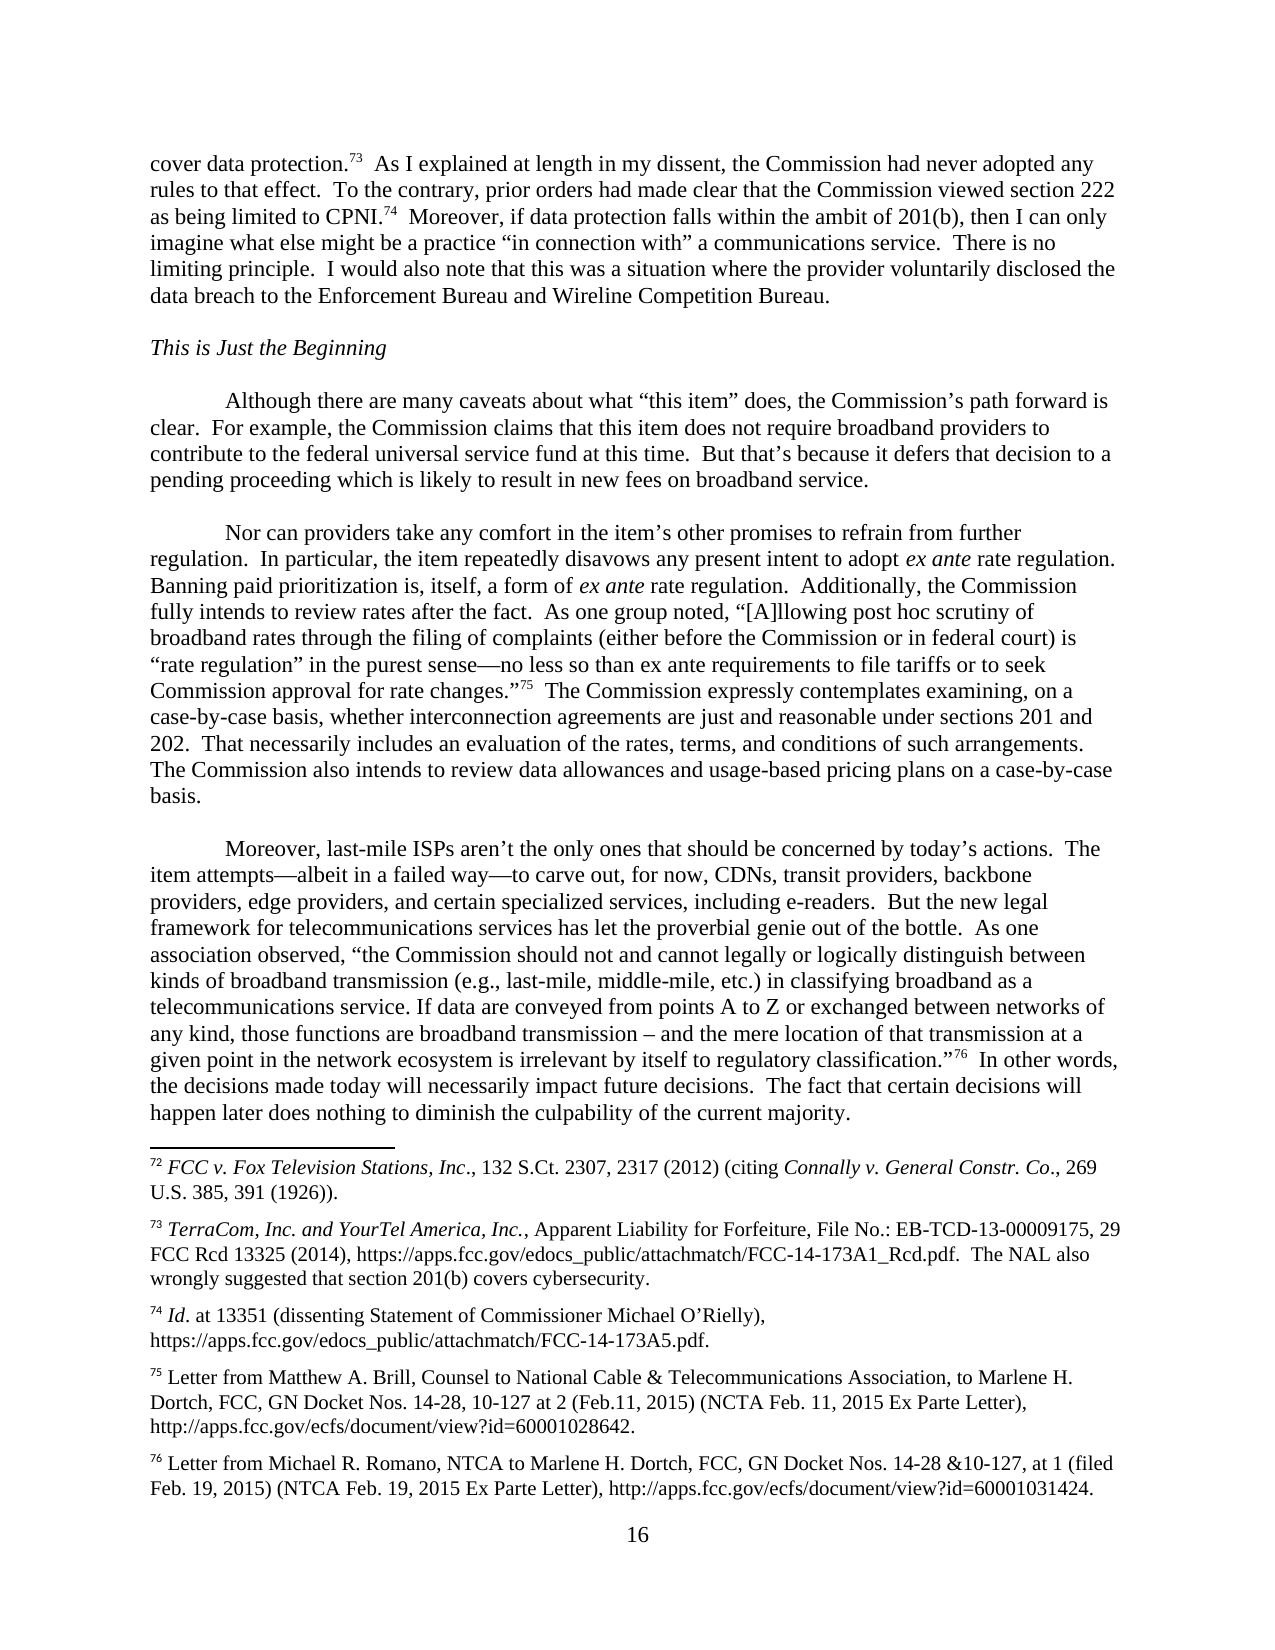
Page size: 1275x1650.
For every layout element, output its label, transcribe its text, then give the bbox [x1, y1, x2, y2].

text Those that haven’t monitored enforcement actions should take heed: the Commission has enforced statutory provisions even where it has not “give[n] fair notice of conduct that is forbidden or required.” This happened in the Terracom Notice of Apparent Liability for Forfeiture where the Commission determined, for the first time—during an enforcement action—that sections 201 and 222 cover data protection. As I explained at length in my dissent, the Commission had never adopted any rules to that effect. To the contrary, prior orders had made clear that the Commission viewed section 222 as being limited to CPNI. Moreover, if data protection falls within the ambit of 201(b), then I can only imagine what else might be a practice “in connection with” a communications service. There is no limiting principle. I would also note that this was a situation where the provider voluntarily disclosed the data breach to the Enforcement Bureau and Wireline Competition Bureau. [150, 150, 1125, 308]
text Although there are many caveats about what “this item” does, the Commission’s path forward is clear. For example, the Commission claims that this item does not require broadband providers to contribute to the federal universal service fund at this time. But that’s because it defers that decision to a pending proceeding which is likely to result in new fees on broadband service. [150, 387, 1125, 493]
text Nor can providers take any comfort in the item’s other promises to refrain from further regulation. In particular, the item repeatedly disavows any present intent to adopt ex ante rate regulation. Banning paid prioritization is, itself, a form of ex ante rate regulation. Additionally, the Commission fully intends to review rates after the fact. As one group noted, “[A]llowing post hoc scrutiny of broadband rates through the filing of complaints (either before the Commission or in federal court) is “rate regulation” in the purest sense—no less so than ex ante requirements to file tariffs or to seek Commission approval for rate changes.” The Commission expressly contemplates examining, on a case-by-case basis, whether interconnection agreements are just and reasonable under sections 201 and 202. That necessarily includes an evaluation of the rates, terms, and conditions of such arrangements. The Commission also intends to review data allowances and usage-based pricing plans on a case-by-case basis. [150, 519, 1125, 809]
text This is Just the Beginning [150, 334, 1125, 361]
text Moreover, last-mile ISPs aren’t the only ones that should be concerned by today’s actions. The item attempts—albeit in a failed way—to carve out, for now, CDNs, transit providers, backbone providers, edge providers, and certain specialized services, including e-readers. But the new legal framework for telecommunications services has let the proverbial genie out of the bottle. As one association observed, “the Commission should not and cannot legally or logically distinguish between kinds of broadband transmission (e.g., last-mile, middle-mile, etc.) in classifying broadband as a telecommunications service. If data are conveyed from points A to Z or exchanged between networks of any kind, those functions are broadband transmission – and the mere location of that transmission at a given point in the network ecosystem is irrelevant by itself to regulatory classification.” In other words, the decisions made today will necessarily impact future decisions. The fact that certain decisions will happen later does nothing to diminish the culpability of the current majority. [150, 835, 1125, 1125]
